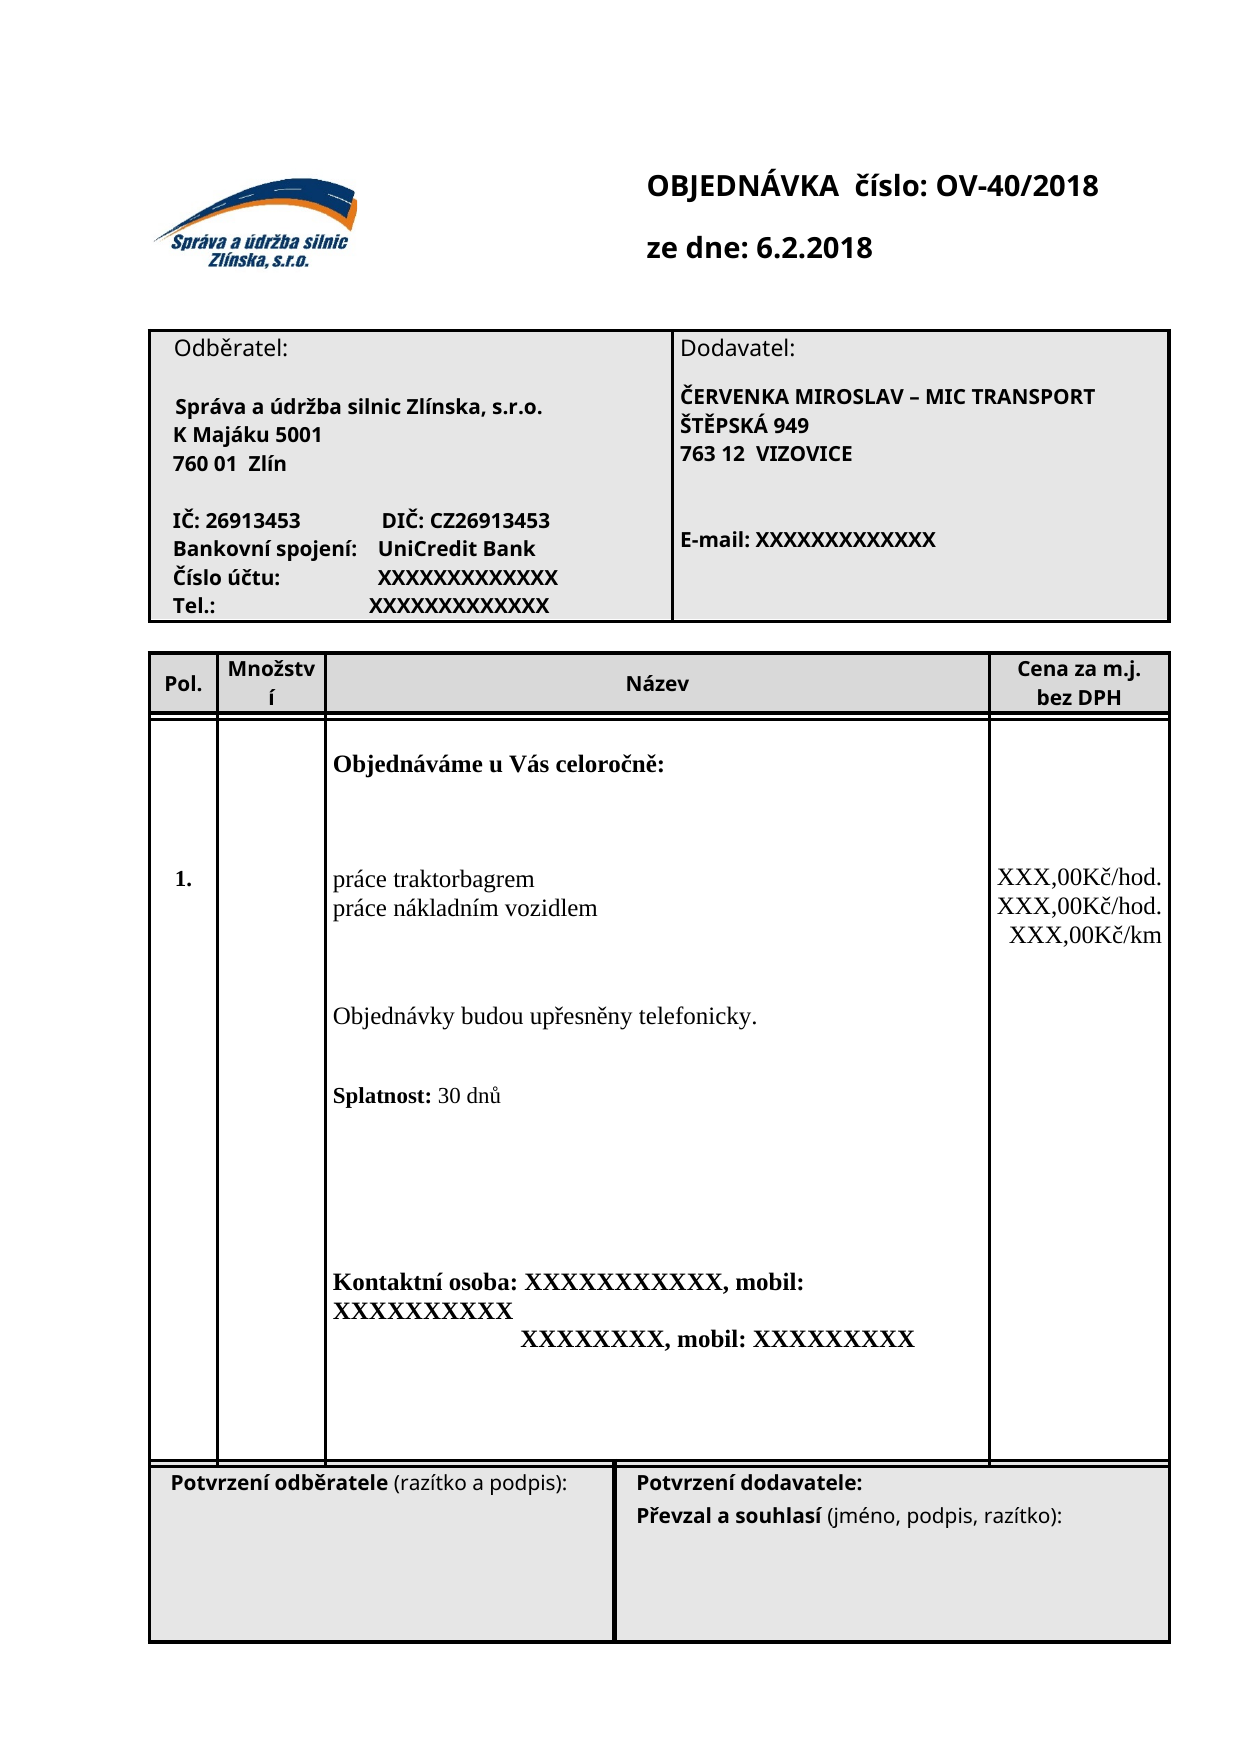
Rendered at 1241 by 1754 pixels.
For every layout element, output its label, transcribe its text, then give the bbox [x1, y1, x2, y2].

table_cell [219, 721, 324, 1459]
table_cell Objednáváme u Vás celoročně: práce traktorbagrem práce nákladním vozidlem Objednávky budou upřesněny telefonicky. Splatnost: 30 dnů Kontaktní osoba: XXXXXXXXXXX, mobil: XXXXXXXXXX XXXXXXXX, mobil: XXXXXXXXX [327, 721, 988, 1459]
table_header Odběratel: Správa a údržba silnic Zlínska, s.r.o. K Majáku 5001 760 01 Zlín IČ: 26913453 DIČ: CZ26913453 Bankovní spojení: UniCredit Bank Číslo účtu: XXXXXXXXXXXXX Tel.: XXXXXXXXXXXXX [151, 332, 671, 619]
table_header Cena za m.j. bez DPH [991, 655, 1168, 711]
table_header [148, 148, 639, 297]
table_header objednávka číslo: OV-40/2018 ze dne: 6.2.2018 [639, 148, 1167, 297]
table_cell XXX,00Kč/hod. XXX,00Kč/hod. XXX,00Kč/km [991, 721, 1168, 1459]
table_cell 1. [151, 721, 216, 1459]
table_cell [151, 1468, 612, 1640]
table_header Pol. [151, 655, 216, 711]
table_header Název [327, 655, 988, 711]
table_cell Potvrzení dodavatele: Převzal a souhlasí (jméno, podpis, razítko): [617, 1468, 1168, 1640]
table_header Množství [219, 655, 324, 711]
picture [147, 168, 357, 271]
table_header Dodavatel: Červenka miroslav – mic transport štěpská 949 763 12 vizovice E-mail: XXXXXXXXXXXXX [674, 332, 1167, 619]
